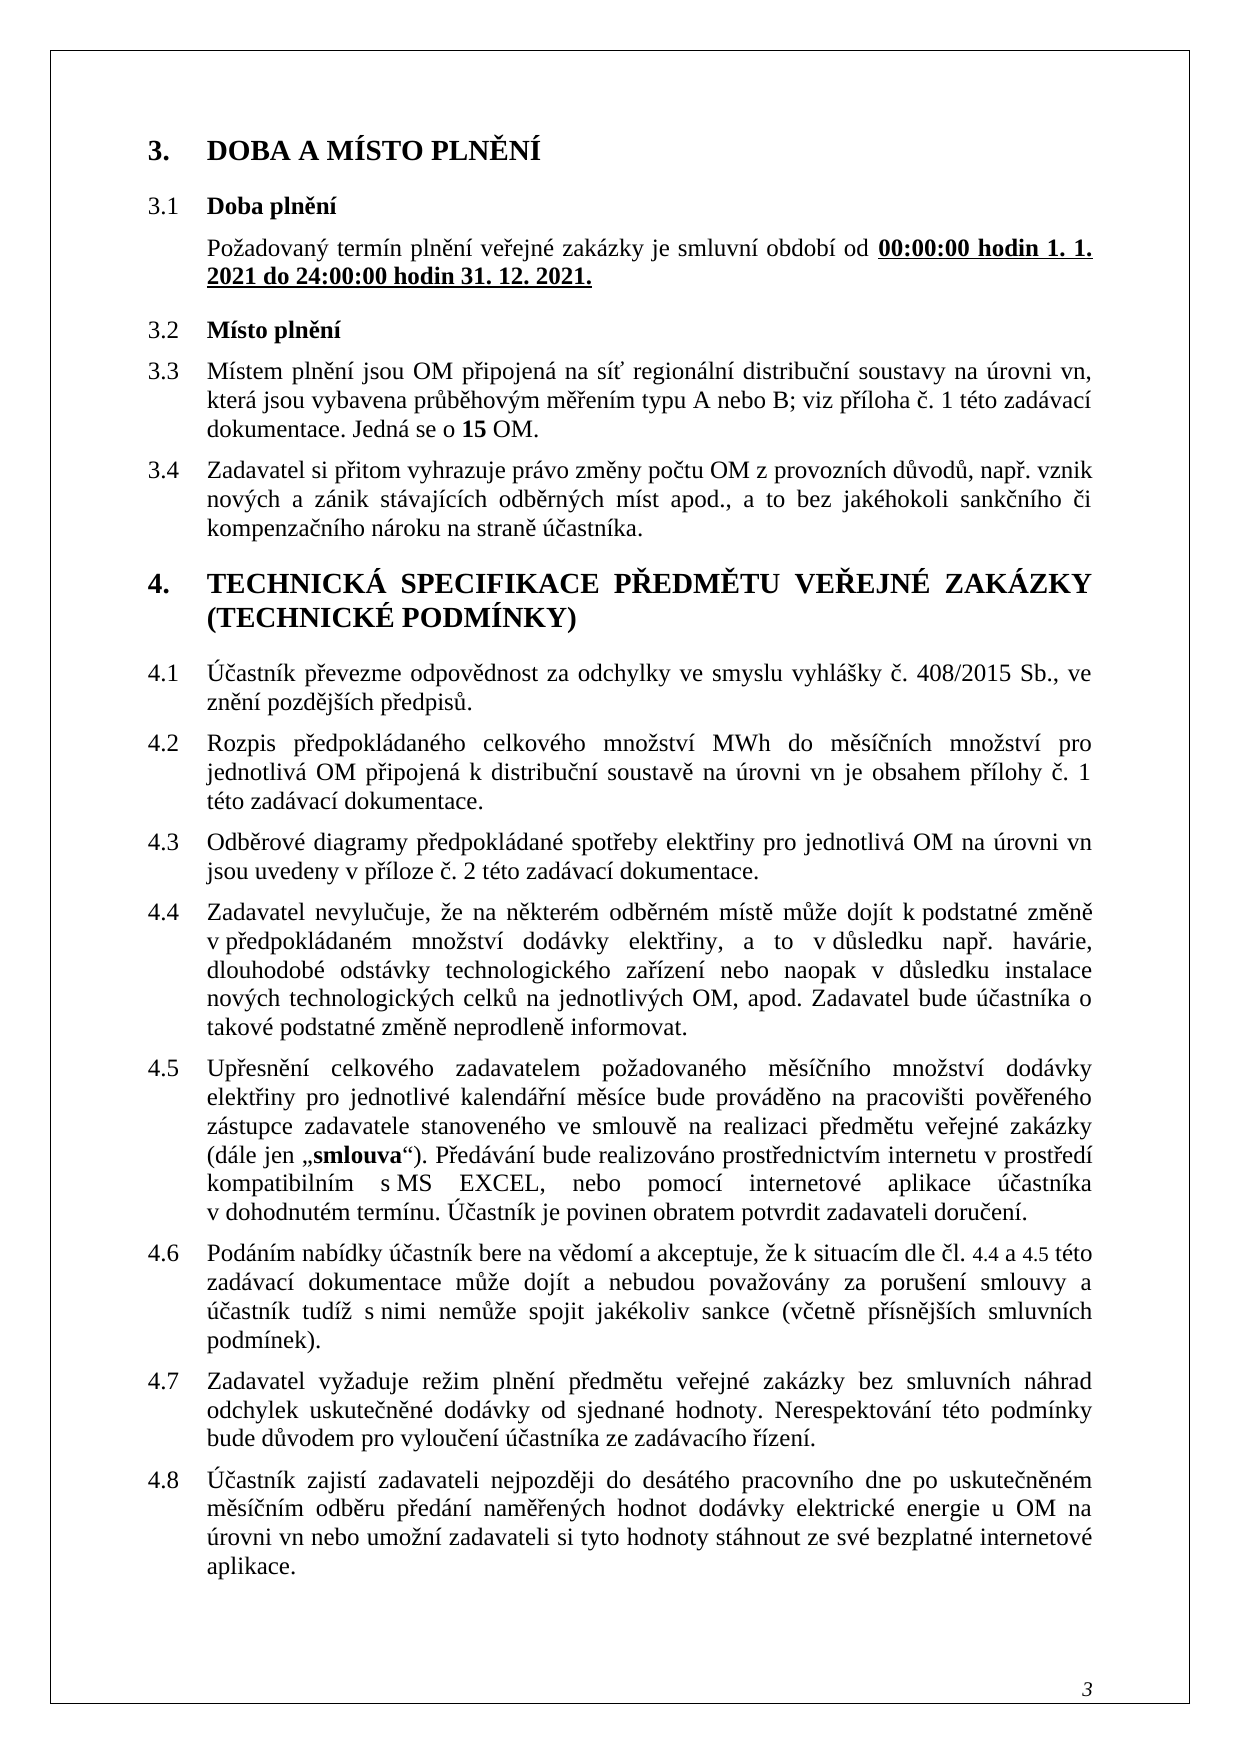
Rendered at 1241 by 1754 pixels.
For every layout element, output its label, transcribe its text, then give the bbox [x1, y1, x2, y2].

list Zadavatel vyžaduje režim plnění předmětu veřejné zakázky bez smluvních náhrad odchylek uskutečněné dodávky od sjednané hodnoty. Nerespektování této podmínky bude důvodem pro vyloučení účastníka ze zadávacího řízení. [148, 1366, 1093, 1452]
list DOBA A MÍSTO PLNĚNÍ [148, 133, 1093, 166]
list Podáním nabídky účastník bere na vědomí a akceptuje, že k situacím dle čl. 4.4 a 4.5 této zadávací dokumentace může dojít a nebudou považovány za porušení smlouvy a účastník tudíž s nimi nemůže spojit jakékoliv sankce (včetně přísnějších smluvních podmínek). [148, 1238, 1093, 1353]
text Požadovaný termín plnění veřejné zakázky je smluvní období od 00:00:00 hodin 1. 1. 2021 do 24:00:00 hodin 31. 12. 2021. [207, 233, 1093, 290]
list Upřesnění celkového zadavatelem požadovaného měsíčního množství dodávky elektřiny pro jednotlivé kalendářní měsíce bude prováděno na pracovišti pověřeného zástupce zadavatele stanoveného ve smlouvě na realizaci předmětu veřejné zakázky (dále jen „smlouva“). Předávání bude realizováno prostřednictvím internetu v prostředí kompatibilním s MS EXCEL, nebo pomocí internetové aplikace účastníka v dohodnutém termínu. Účastník je povinen obratem potvrdit zadavateli doručení. [148, 1053, 1093, 1226]
list Rozpis předpokládaného celkového množství MWh do měsíčních množství pro jednotlivá OM připojená k distribuční soustavě na úrovni vn je obsahem přílohy č. 1 této zadávací dokumentace. [148, 728, 1093, 815]
list Účastník převezme odpovědnost za odchylky ve smyslu vyhlášky č. 408/2015 Sb., ve znění pozdějších předpisů. [148, 658, 1093, 716]
list Účastník zajistí zadavateli nejpozději do desátého pracovního dne po uskutečněném měsíčním odběru předání naměřených hodnot dodávky elektrické energie u OM na úrovni vn nebo umožní zadavateli si tyto hodnoty stáhnout ze své bezplatné internetové aplikace. [148, 1465, 1093, 1580]
list Odběrové diagramy předpokládané spotřeby elektřiny pro jednotlivá OM na úrovni vn jsou uvedeny v příloze č. 2 této zadávací dokumentace. [148, 827, 1093, 885]
list Doba plnění [148, 191, 1093, 220]
list Místo plnění [148, 315, 1093, 344]
list Zadavatel si přitom vyhrazuje právo změny počtu OM z provozních důvodů, např. vznik nových a zánik stávajících odběrných míst apod., a to bez jakéhokoli sankčního či kompenzačního nároku na straně účastníka. [148, 455, 1093, 541]
list Zadavatel nevylučuje, že na některém odběrném místě může dojít k podstatné změně v předpokládaném množství dodávky elektřiny, a to v důsledku např. havárie, dlouhodobé odstávky technologického zařízení nebo naopak v důsledku instalace nových technologických celků na jednotlivých OM, apod. Zadavatel bude účastníka o takové podstatné změně neprodleně informovat. [148, 897, 1093, 1041]
list TECHNICKÁ SPECIFIKACE PŘEDMĚTU VEŘEJNÉ ZAKÁZKY (TECHNICKÉ PODMÍNKY) [148, 566, 1093, 633]
list Místem plnění jsou OM připojená na síť regionální distribuční soustavy na úrovni vn, která jsou vybavena průběhovým měřením typu A nebo B; viz příloha č. 1 této zadávací dokumentace. Jedná se o 15 OM. [148, 356, 1093, 443]
